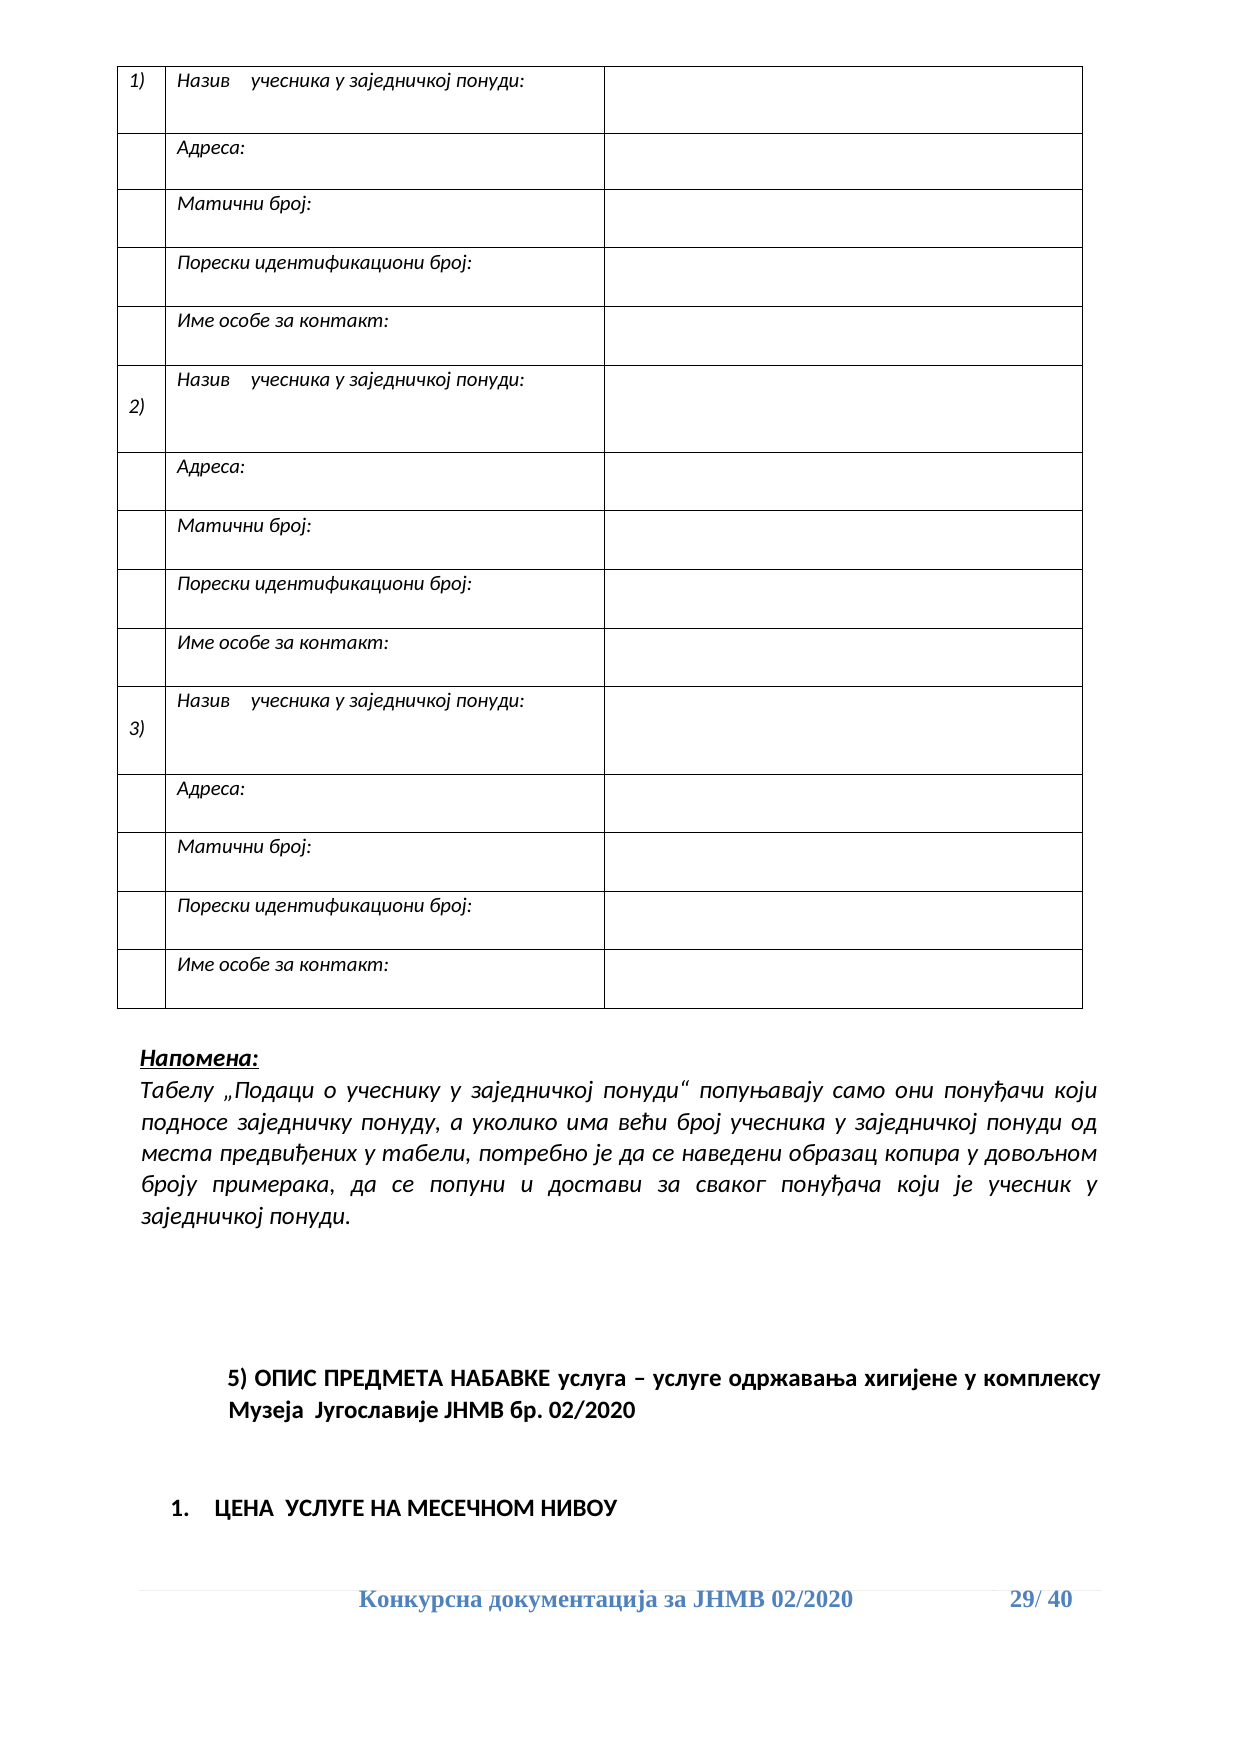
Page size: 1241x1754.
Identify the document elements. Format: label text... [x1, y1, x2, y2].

list ЦЕНА УСЛУГЕ НА МЕСЕЧНОМ НИВОУ [170, 1492, 1180, 1523]
table_cell [605, 307, 1082, 364]
table_cell Адреса: [166, 775, 604, 832]
table_cell Име особе за контакт: [166, 307, 604, 364]
table_header [605, 67, 1082, 132]
table_cell Порески идентификациони број: [166, 892, 604, 949]
text 5) ОПИС ПРЕДМЕТА НАБАВКЕ услуга – услуге одржавања хигијене у комплексу Музеја Југославије ЈНМВ бр. 02/2020 [227, 1362, 1101, 1424]
table_cell [118, 892, 165, 949]
table_cell 2) [118, 366, 165, 452]
table_cell [118, 570, 165, 627]
table_cell [605, 833, 1082, 891]
table_cell [118, 833, 165, 891]
table_cell Име особе за контакт: [166, 629, 604, 686]
table_cell [605, 453, 1082, 510]
table_cell 3) [118, 687, 165, 773]
table_cell [605, 775, 1082, 832]
table_cell Име особе за контакт: [166, 950, 604, 1008]
table_cell [118, 511, 165, 569]
table_cell [605, 511, 1082, 569]
text Табелу „Подаци о учеснику у заједничкој понуди“ попуњавају само они понуђачи који подносе заједничку понуду, а уколико има већи број учесника у заједничкој понуди од места предвиђених у табели, потребно је да се наведени образац копира у довољном броју примерака, да се попуни и достави за сваког понуђача који је учесник у заједничкој понуди. [139, 1074, 1099, 1231]
table_cell [118, 248, 165, 306]
table_cell [118, 950, 165, 1008]
table_cell [605, 687, 1082, 773]
table_cell Матични број: [166, 511, 604, 569]
table_cell Матични број: [166, 833, 604, 891]
table_cell Назив учесника у заједничкој понуди: [166, 687, 604, 773]
table_cell Матични број: [166, 190, 604, 247]
table_cell Адреса: [166, 453, 604, 510]
text Напомена: [139, 1042, 1180, 1072]
table_cell Порески идентификациони број: [166, 570, 604, 627]
table_cell [118, 190, 165, 247]
table_cell Адреса: [166, 134, 604, 189]
table_cell [605, 629, 1082, 686]
table_cell [605, 950, 1082, 1008]
table_cell [118, 134, 165, 189]
table_cell [605, 248, 1082, 306]
table_cell [118, 453, 165, 510]
table_header 1) [118, 67, 165, 132]
table_cell [605, 134, 1082, 189]
table_cell [118, 775, 165, 832]
table_cell [605, 366, 1082, 452]
table_cell [605, 570, 1082, 627]
table_cell [118, 307, 165, 364]
table_cell [605, 892, 1082, 949]
table_cell Назив учесника у заједничкој понуди: [166, 366, 604, 452]
table_header Назив учесника у заједничкој понуди: [166, 67, 604, 132]
table_cell [118, 629, 165, 686]
table_cell Порески идентификациони број: [166, 248, 604, 306]
table_cell [605, 190, 1082, 247]
